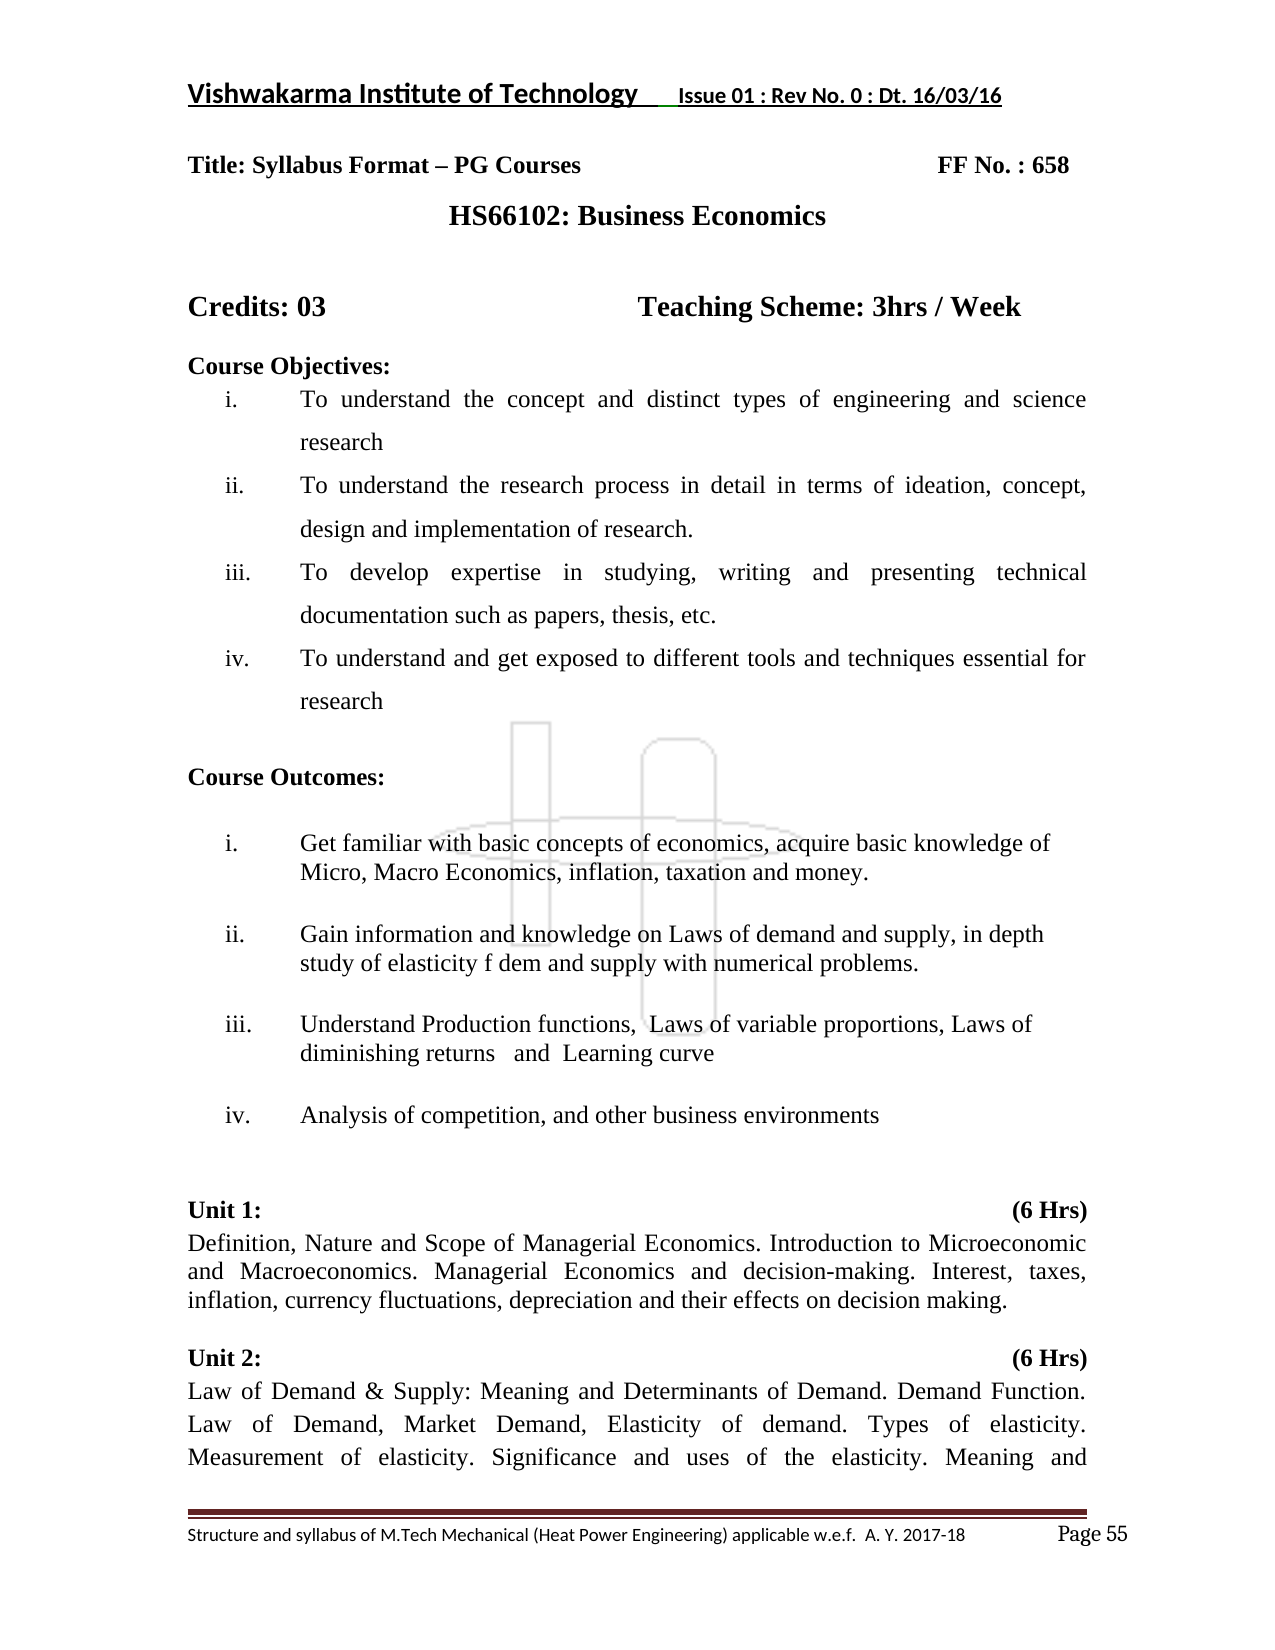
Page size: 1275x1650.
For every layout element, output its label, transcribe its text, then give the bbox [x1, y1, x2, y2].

list Analysis of competition, and other business environments [225, 1100, 1087, 1129]
list To understand and get exposed to different tools and techniques essential for research [225, 643, 1087, 715]
list Understand Production functions, Laws of variable proportions, Laws of diminishing returns and Learning curve [225, 1009, 1087, 1067]
text Title: Syllabus Format – PG Courses FF No. : 658 [187, 150, 1087, 179]
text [187, 1376, 1087, 1471]
list Definition, Nature and Scope of Managerial Economics. Introduction to Microeconomic and Macroeconomics. Managerial Economics and decision-making. Interest, taxes, inflation, currency fluctuations, depreciation and their effects on decision making. [187, 1228, 1087, 1314]
text Course Outcomes: [187, 762, 1087, 791]
text Course Objectives: [187, 351, 1087, 380]
list To understand the concept and distinct types of engineering and science research [225, 384, 1087, 456]
text Unit 1: (6 Hrs) [187, 1195, 1087, 1223]
list To develop expertise in studying, writing and presenting technical documentation such as papers, thesis, etc. [225, 557, 1087, 629]
list Gain information and knowledge on Laws of demand and supply, in depth study of elasticity f dem and supply with numerical problems. [225, 919, 1087, 976]
list Get familiar with basic concepts of economics, acquire basic knowledge of Micro, Macro Economics, inflation, taxation and money. [225, 828, 1087, 886]
text Unit 2: (6 Hrs) [187, 1343, 1087, 1371]
text HS66102: Business Economics [187, 198, 1087, 231]
text Credits: 03 Teaching Scheme: 3hrs / Week [187, 289, 1087, 322]
list To understand the research process in detail in terms of ideation, concept, design and implementation of research. [225, 471, 1087, 542]
